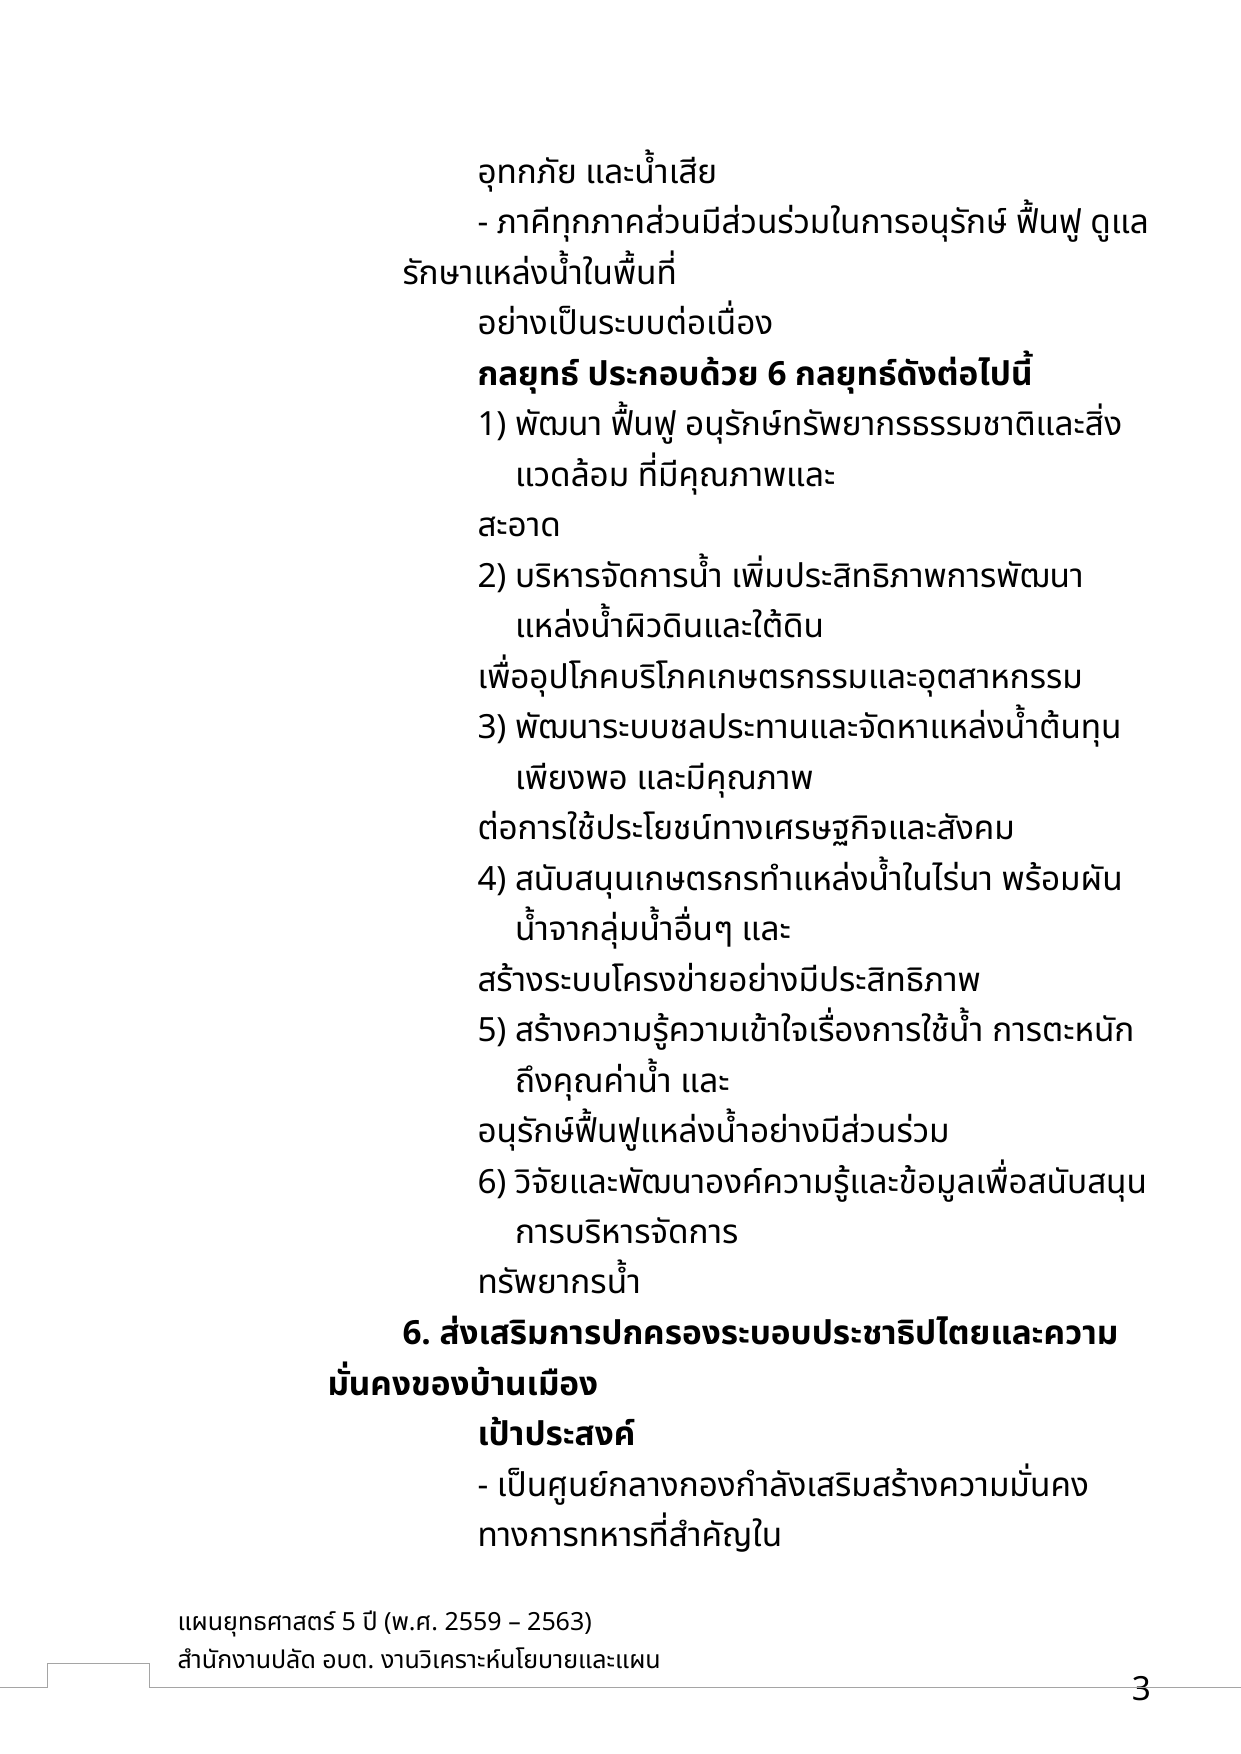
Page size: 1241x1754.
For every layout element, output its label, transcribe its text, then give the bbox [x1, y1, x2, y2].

text อย่างเป็นระบบต่อเนื่อง [402, 299, 1152, 349]
list วิจัยและพัฒนาองค์ความรู้และข้อมูลเพื่อสนับสนุนการบริหารจัดการ [477, 1157, 1152, 1258]
list บริหารจัดการน้ำ เพิ่มประสิทธิภาพการพัฒนาแหล่งน้ำผิวดินและใต้ดิน [477, 552, 1152, 653]
text กลยุทธ์ ประกอบด้วย 6 กลยุทธ์ดังต่อไปนี้ [402, 349, 1152, 400]
text ต่อการใช้ประโยชน์ทางเศรษฐกิจและสังคม [402, 804, 1152, 854]
list พัฒนา ฟื้นฟู อนุรักษ์ทรัพยากรธรรมชาติและสิ่งแวดล้อม ที่มีคุณภาพและ [477, 400, 1152, 501]
text สะอาด [440, 501, 1152, 552]
text เป้าประสงค์ [477, 1410, 1152, 1460]
list สนับสนุนเกษตรกรทำแหล่งน้ำในไร่นา พร้อมผันน้ำจากลุ่มน้ำอื่นๆ และ [477, 854, 1152, 956]
text - เป็นศูนย์กลางกองกำลังเสริมสร้างความมั่นคงทางการทหารที่สำคัญใน [477, 1460, 1152, 1561]
list สร้างความรู้ความเข้าใจเรื่องการใช้น้ำ การตะหนักถึงคุณค่าน้ำ และ [477, 1006, 1152, 1107]
text เพื่ออุปโภคบริโภคเกษตรกรรมและอุตสาหกรรม [402, 653, 1152, 703]
text ทรัพยากรน้ำ [402, 1258, 1152, 1309]
text อุทกภัย และน้ำเสีย [402, 148, 1152, 198]
text - ภาคีทุกภาคส่วนมีส่วนร่วมในการอนุรักษ์ ฟื้นฟู ดูแล รักษาแหล่งน้ำในพื้นที่ [402, 198, 1152, 299]
text สร้างระบบโครงข่ายอย่างมีประสิทธิภาพ [402, 956, 1152, 1006]
text อนุรักษ์ฟื้นฟูแหล่งน้ำอย่างมีส่วนร่วม [402, 1107, 1152, 1157]
text 6. ส่งเสริมการปกครองระบอบประชาธิปไตยและความมั่นคงของบ้านเมือง [327, 1309, 1152, 1410]
list พัฒนาระบบชลประทานและจัดหาแหล่งน้ำต้นทุนเพียงพอ และมีคุณภาพ [477, 703, 1152, 804]
